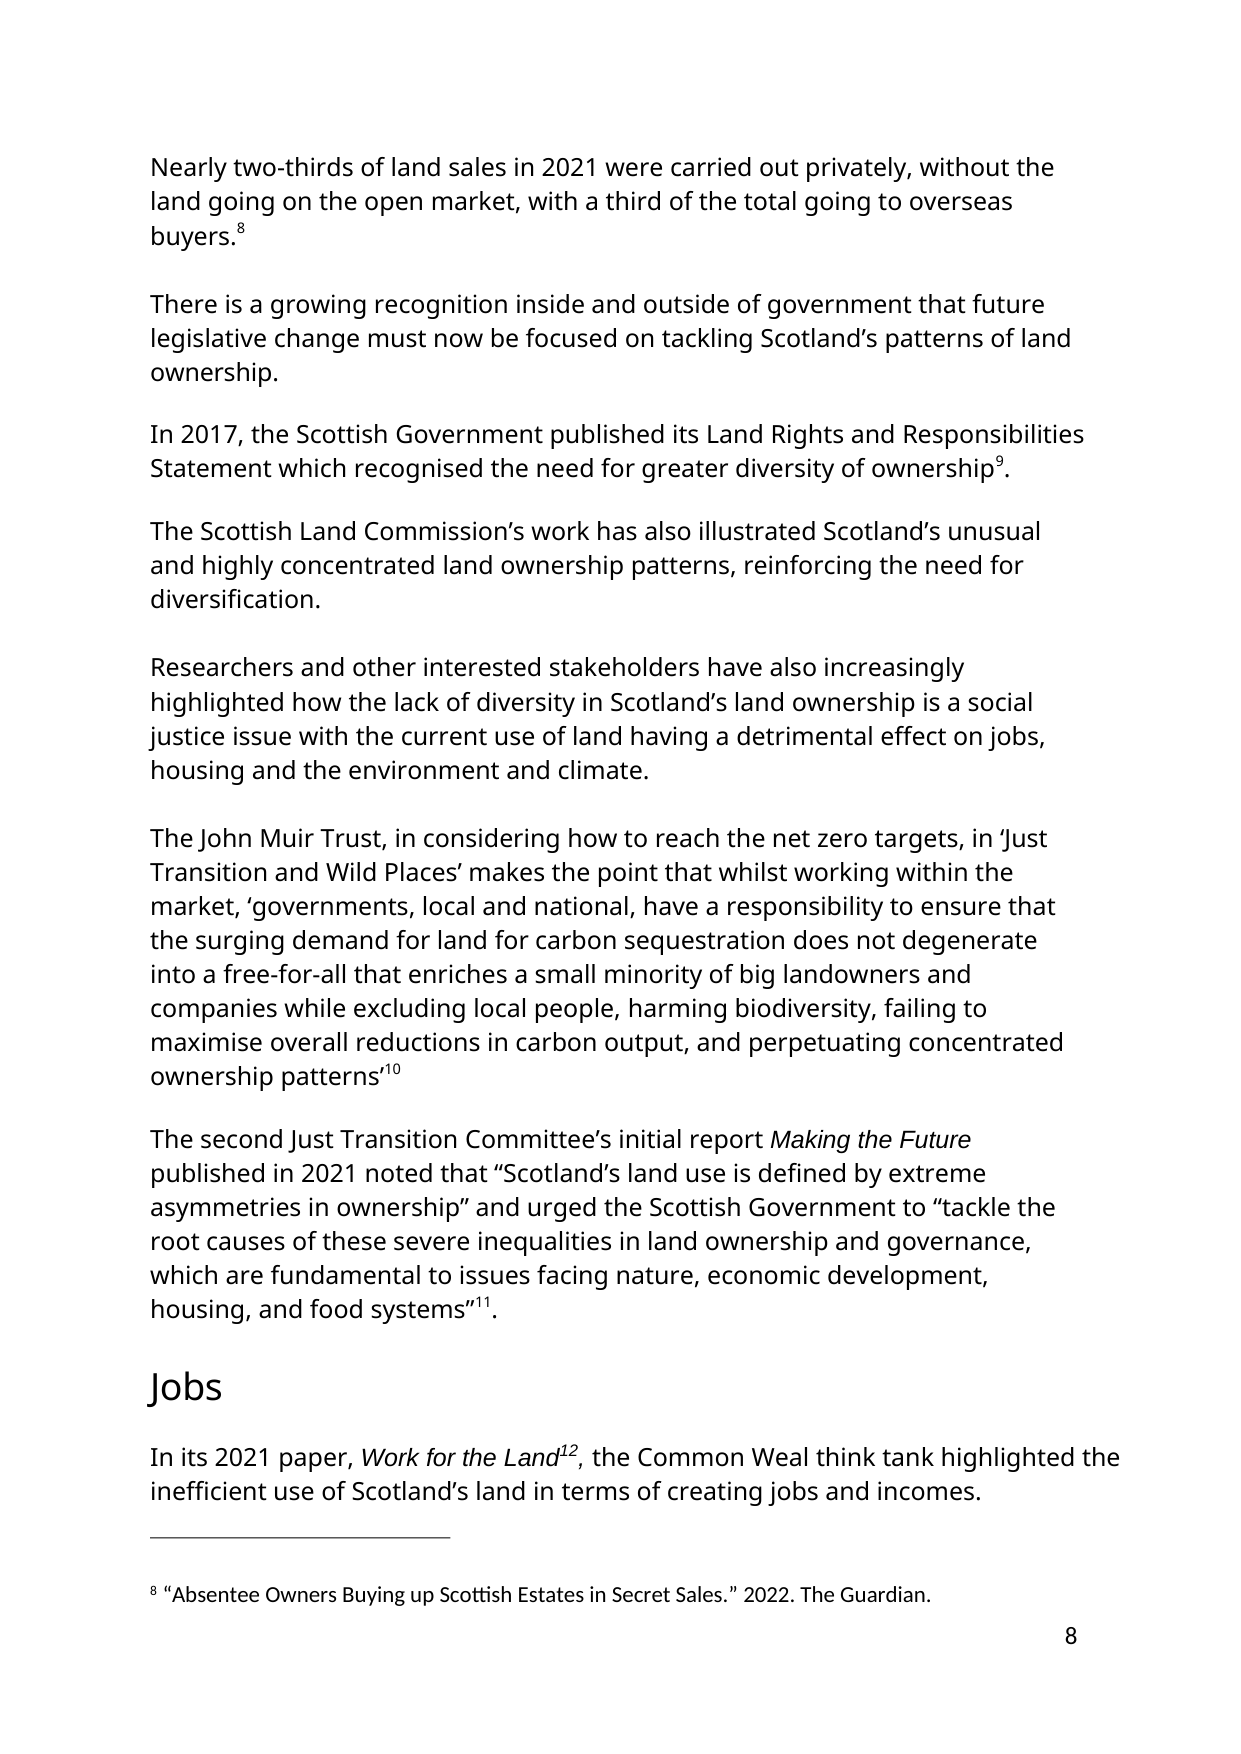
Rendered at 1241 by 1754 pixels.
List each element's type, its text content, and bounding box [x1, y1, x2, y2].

text The John Muir Trust, in considering how to reach the net zero targets, in ‘Just Transition and Wild Places’ makes the point that whilst working within the market, ‘governments, local and national, have a responsibility to ensure that the surging demand for land for carbon sequestration does not degenerate into a free-for-all that enriches a small minority of big landowners and companies while excluding local people, harming biodiversity, failing to maximise overall reductions in carbon output, and perpetuating concentrated ownership patterns’10 [150, 820, 1085, 1093]
subtitle Jobs [150, 1360, 1148, 1411]
text The second Just Transition Committee’s initial report Making the Future published in 2021 noted that “Scotland’s land use is defined by extreme asymmetries in ownership” and urged the Scottish Government to “tackle the root causes of these severe inequalities in land ownership and governance, which are fundamental to issues facing nature, economic development, housing, and food systems”11. [150, 1121, 1085, 1326]
text Researchers and other interested stakeholders have also increasingly highlighted how the lack of diversity in Scotland’s land ownership is a social justice issue with the current use of land having a detrimental effect on jobs, housing and the environment and climate. [150, 650, 1071, 786]
text The Scottish Land Commission’s work has also illustrated Scotland’s unusual and highly concentrated land ownership patterns, reinforcing the need for diversification. [150, 514, 1085, 616]
text In 2017, the Scottish Government published its Land Rights and Responsibilities Statement which recognised the need for greater diversity of ownership9. [150, 417, 1085, 485]
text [150, 1580, 1012, 1608]
text Nearly two-thirds of land sales in 2021 were carried out privately, without the land going on the open market, with a third of the total going to overseas buyers.8 [150, 150, 1085, 252]
text In its 2021 paper, Work for the Land12, the Common Weal think tank highlighted the inefficient use of Scotland’s land in terms of creating jobs and incomes. [150, 1439, 1148, 1507]
text There is a growing recognition inside and outside of government that future legislative change must now be focused on tackling Scotland’s patterns of land ownership. [150, 286, 1085, 389]
